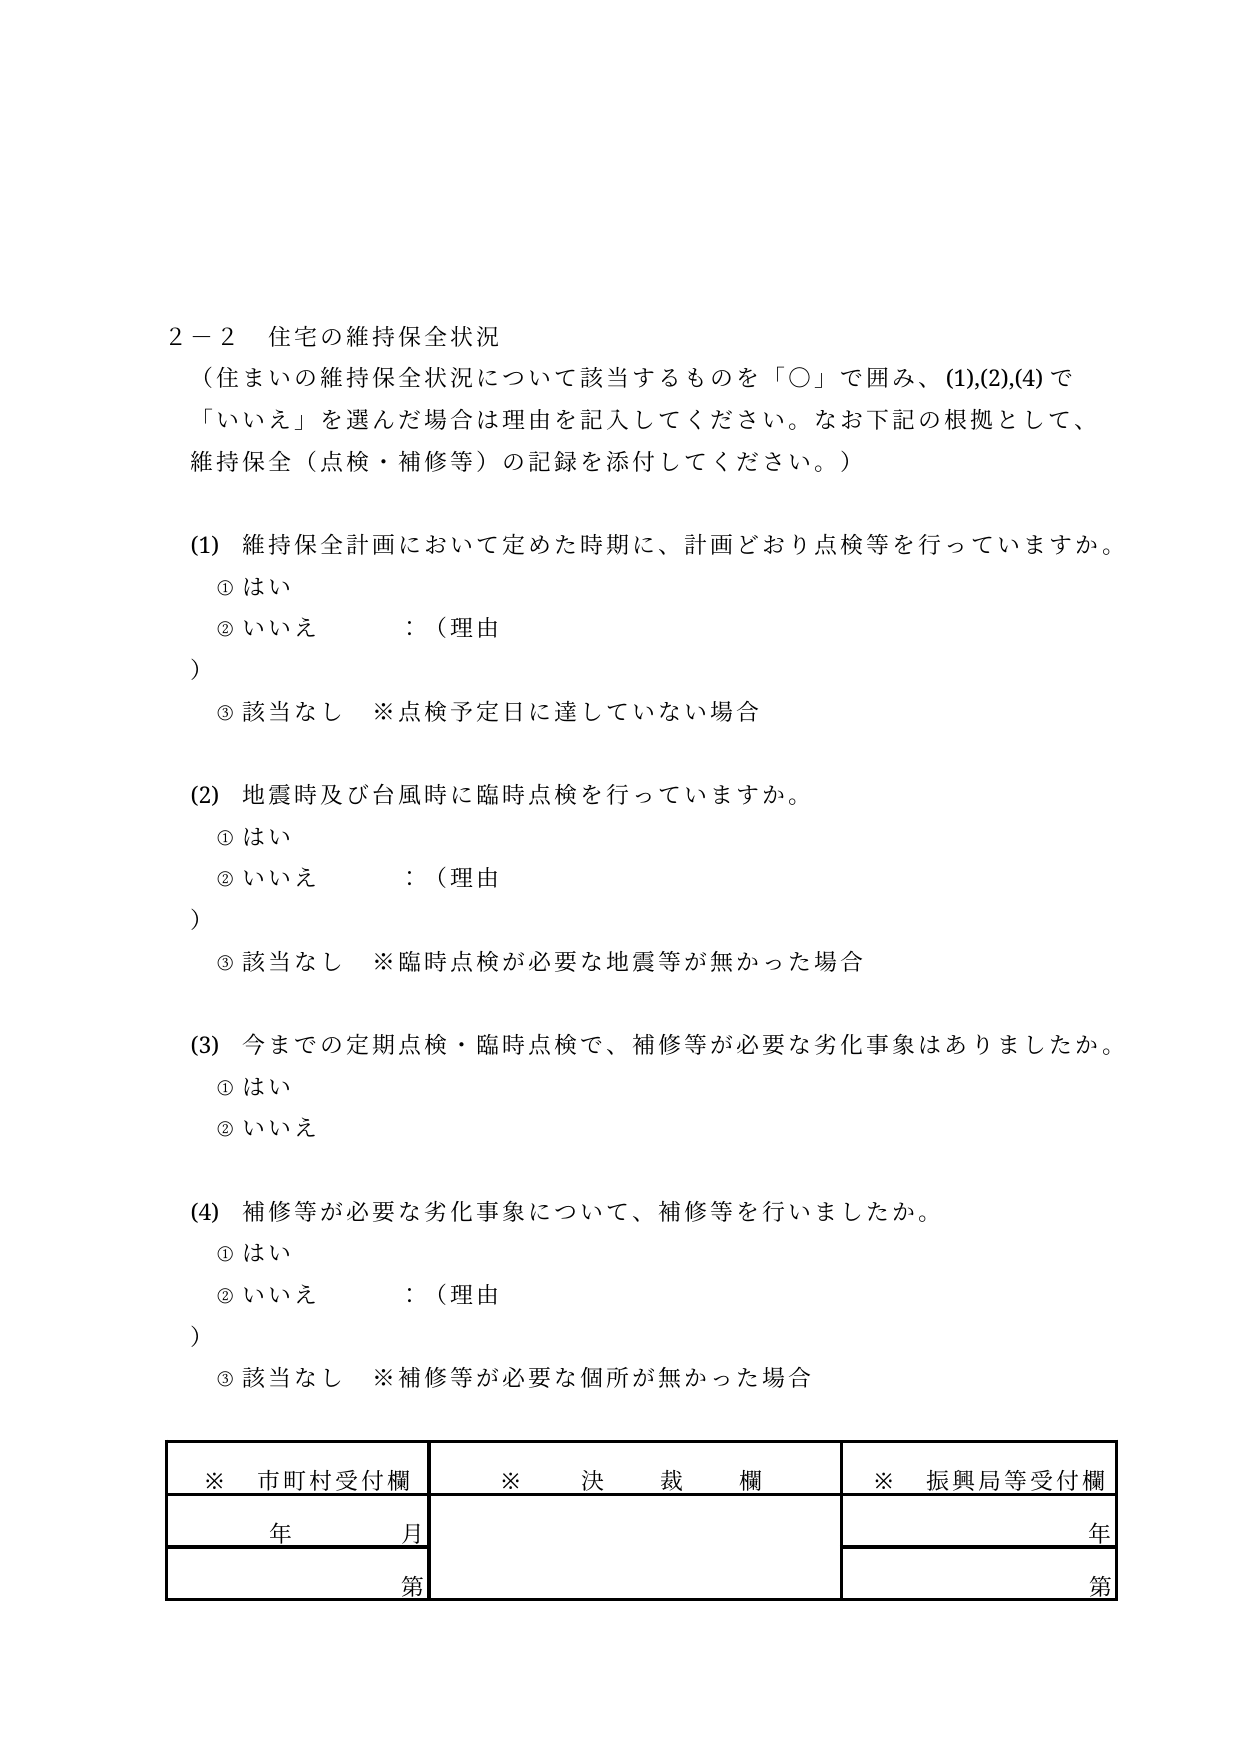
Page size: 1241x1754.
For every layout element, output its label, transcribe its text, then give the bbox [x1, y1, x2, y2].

table_cell 第 号 [843, 1549, 1115, 1598]
text ②いいえ ：（理由 ） [183, 856, 1102, 939]
text ②いいえ [184, 1106, 1102, 1148]
text ②いいえ ：（理由 ） [183, 1273, 1102, 1356]
table_cell 年 月 日 [843, 1496, 1115, 1545]
text ③該当なし ※補修等が必要な個所が無かった場合 [183, 1356, 1102, 1398]
table_cell [431, 1496, 840, 1598]
text ２－２ 住宅の維持保全状況 [138, 314, 1102, 356]
table_header ※ 決 裁 欄 [431, 1443, 840, 1492]
text (1)維持保全計画において定めた時期に、計画どおり点検等を行っていますか。 [138, 523, 1102, 564]
text ①はい [183, 1231, 1102, 1273]
text (4)補修等が必要な劣化事象について、補修等を行いましたか。 [138, 1189, 1102, 1231]
text ①はい [182, 564, 1102, 606]
text ③該当なし ※点検予定日に達していない場合 [182, 689, 1102, 731]
text (2)地震時及び台風時に臨時点検を行っていますか。 [138, 773, 1102, 814]
text ①はい [183, 814, 1102, 856]
table_cell 第 号 [168, 1549, 427, 1598]
text ③該当なし ※臨時点検が必要な地震等が無かった場合 [183, 939, 1102, 981]
table_header ※振興局等受付欄 [843, 1443, 1115, 1492]
table_header ※市町村受付欄 [168, 1443, 427, 1492]
text ②いいえ ：（理由 ） [182, 606, 1102, 689]
text ①はい [184, 1064, 1102, 1106]
text (3)今までの定期点検・臨時点検で、補修等が必要な劣化事象はありましたか。 [138, 1023, 1102, 1064]
table_cell 年 月 日 [168, 1496, 427, 1545]
text （住まいの維持保全状況について該当するものを「○」で囲み、(1),(2),(4)で「いいえ」を選んだ場合は理由を記入してください。なお下記の根拠として、維持保全（点検・補修等）の記録を添付してください。） [185, 356, 1102, 481]
